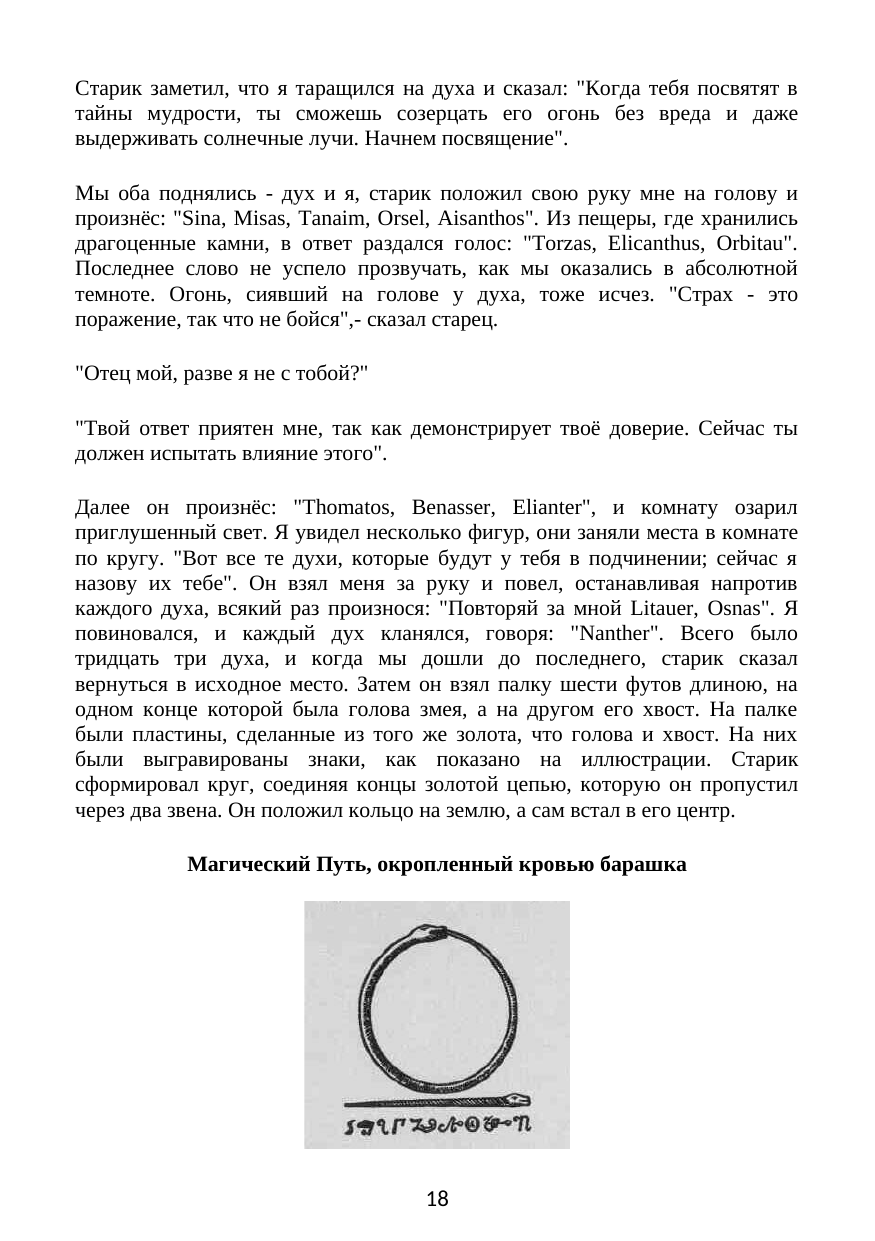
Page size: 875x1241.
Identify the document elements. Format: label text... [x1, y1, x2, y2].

text Старик заметил, что я таращился на духа и сказал: "Когда тебя посвятят в тайны мудрости, ты сможешь созерцать его огонь без вреда и даже выдерживать солнечные лучи. Начнем посвящение". [75, 75, 799, 151]
text Магический Путь, окропленный кровью барашка [75, 851, 799, 876]
text Мы оба поднялись - дух и я, старик положил свою руку мне на голову и произнёс: "Sina, Misas, Tanaim, Orsel, Aisanthos". Из пещеры, где хранились драгоценные камни, в ответ раздался голос: "Torzas, Elicanthus, Orbitau". Последнее слово не успело прозвучать, как мы оказались в абсолютной темноте. Огонь, сиявший на голове у духа, тоже исчез. "Страх - это поражение, так что не бойся",- сказал старец. [75, 180, 799, 331]
text "Отец мой, разве я не с тобой?" [75, 360, 799, 385]
text Далее он произнёс: "Thomatos, Benasser, Elianter", и комнату озарил приглушенный свет. Я увидел несколько фигур, они заняли места в комнате по кругу. "Вот все те духи, которые будут у тебя в подчинении; сейчас я назову их тебе". Он взял меня за руку и повел, останавливая напротив каждого духа, всякий раз произнося: "Повторяй за мной Litauer, Osnas". Я повиновался, и каждый дух кланялся, говоря: "Nanther". Всего было тридцать три духа, и когда мы дошли до последнего, старик сказал вернуться в исходное место. Затем он взял палку шести футов длиною, на одном конце которой была голова змея, а на другом его хвост. На палке были пластины, сделанные из того же золота, что голова и хвост. На них были выгравированы знаки, как показано на иллюстрации. Старик сформировал круг, соединяя концы золотой цепью, которую он пропустил через два звена. Он положил кольцо на землю, а сам встал в его центр. [75, 494, 799, 822]
picture [304, 901, 570, 1149]
text "Твой ответ приятен мне, так как демонстрирует твоё доверие. Сейчас ты должен испытать влияние этого". [75, 414, 799, 465]
